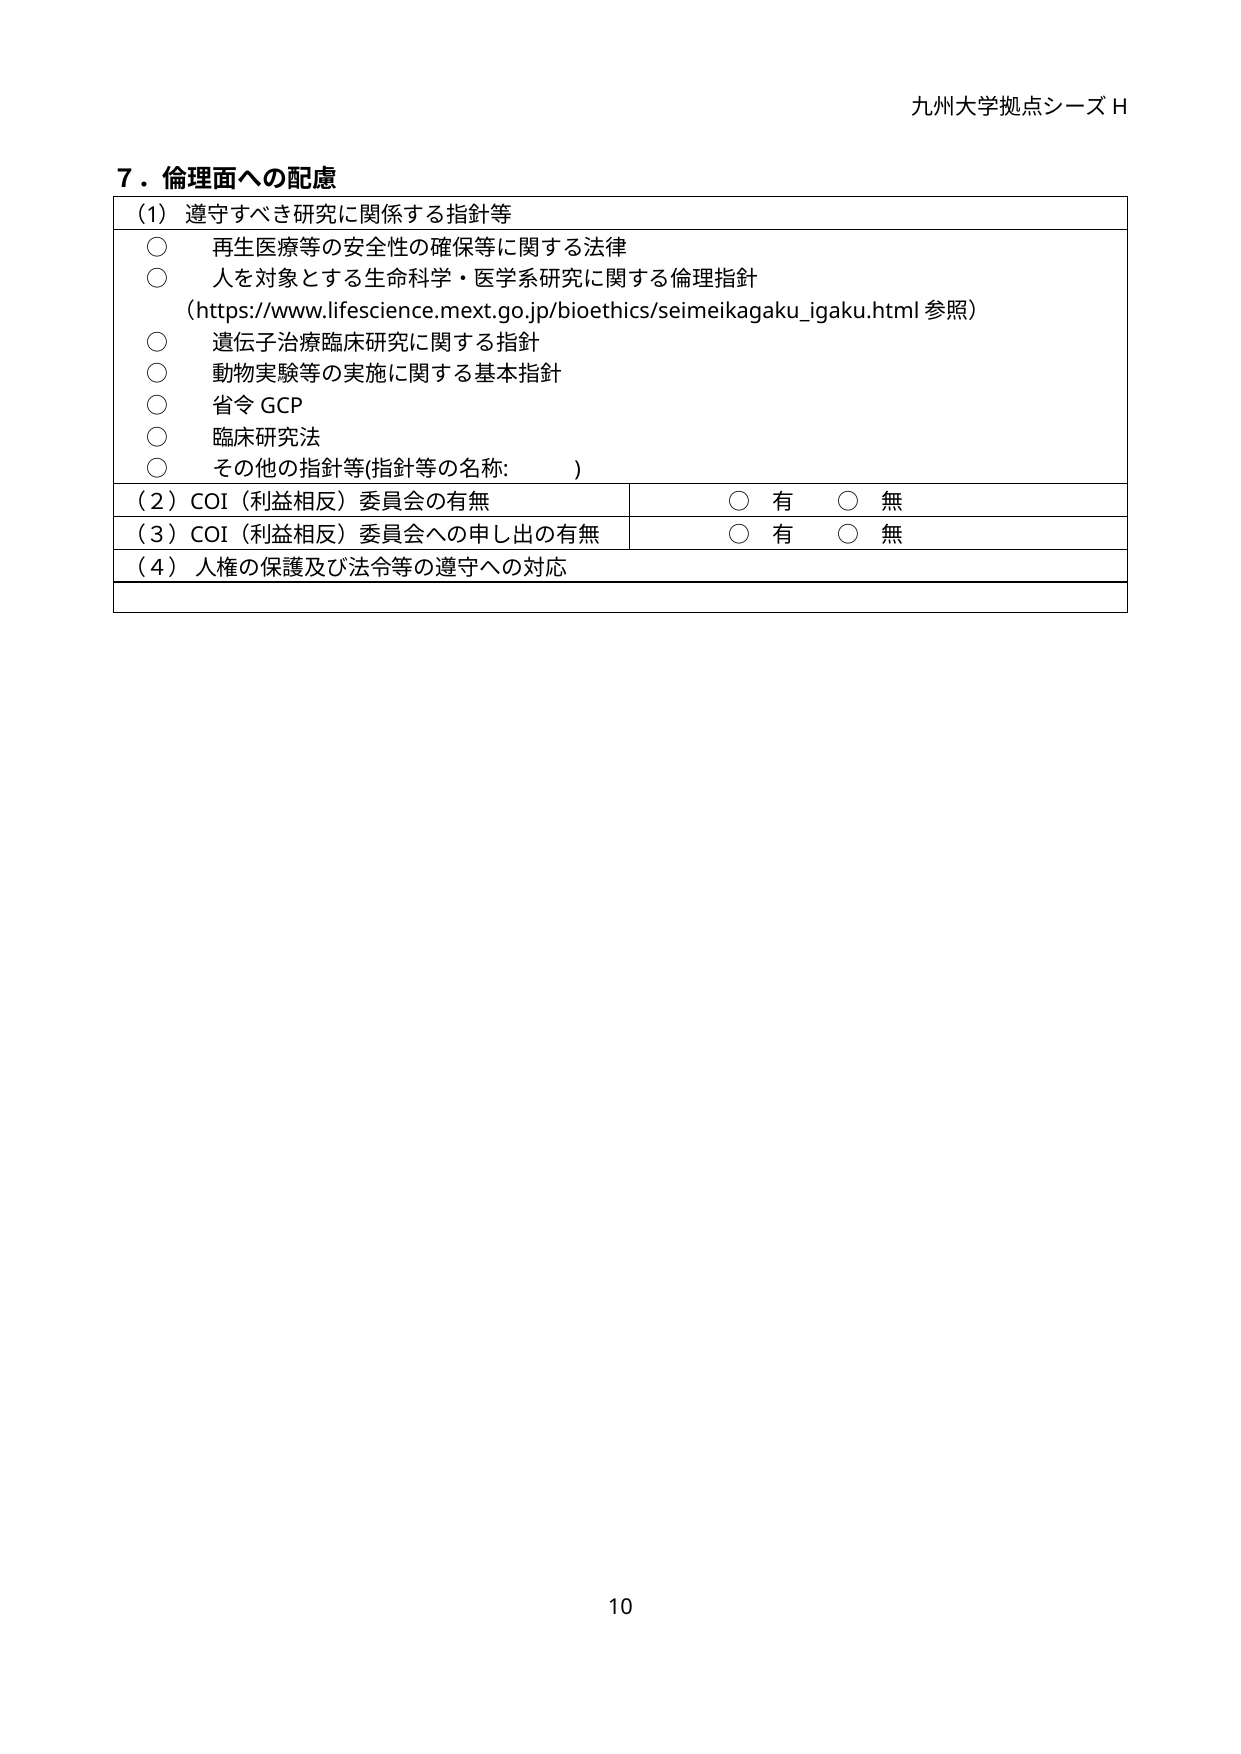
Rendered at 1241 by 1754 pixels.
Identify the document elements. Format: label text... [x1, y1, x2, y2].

table_cell （４） 人権の保護及び法令等の遵守への対応 [114, 550, 1127, 581]
table_cell （２）COI（利益相反）委員会の有無 [114, 484, 629, 516]
table_cell 有 無 [630, 484, 1127, 516]
table_cell （３）COI（利益相反）委員会への申し出の有無 [114, 517, 629, 549]
text ７．倫理面への配慮 [112, 158, 1128, 196]
table_cell 再生医療等の安全性の確保等に関する法律 人を対象とする生命科学・医学系研究に関する倫理指針 （https://www.lifescience.mext.go.jp/bioethics/seimeikagaku_igaku.html参照） 遺伝子治療臨床研究に関する指針 動物実験等の実施に関する基本指針 省令GCP 臨床研究法 その他の指針等(指針等の名称: ) [114, 230, 1127, 483]
table_cell 有 無 [630, 517, 1127, 549]
table_cell [114, 583, 1127, 612]
table_header （1） 遵守すべき研究に関係する指針等 [114, 197, 1127, 228]
